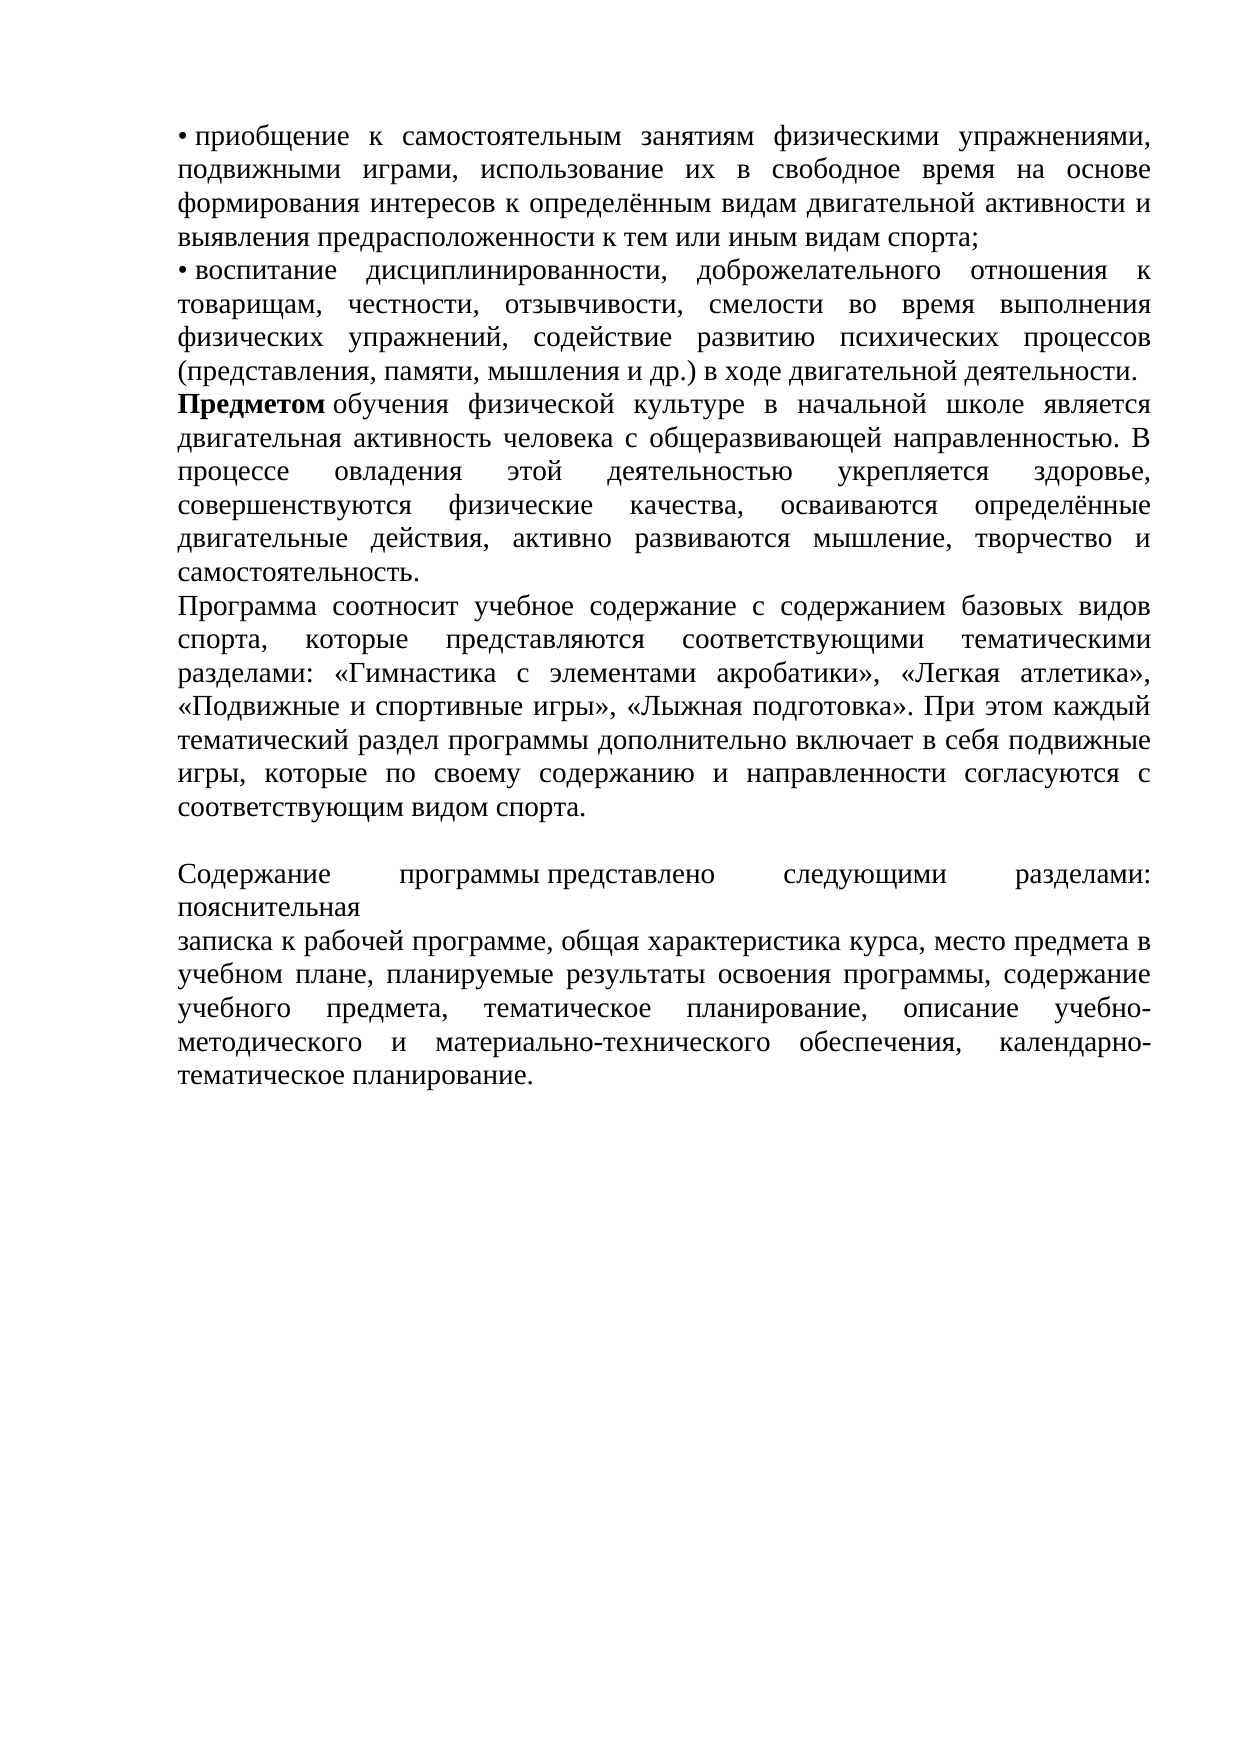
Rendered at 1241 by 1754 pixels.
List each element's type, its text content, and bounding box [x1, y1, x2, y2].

text • приобщение к самостоятельным занятиям физическими упражнениями, подвижными играми, использование их в свободное время на основе формирования интересов к определённым видам двигательной активности и выявления предрасположенности к тем или иным видам спорта; [177, 118, 1152, 252]
text • воспитание дисциплинированности, доброжелательного отношения к товарищам, честности, отзывчивости, смелости во время выполнения физических упражнений, содействие развитию психических процессов (представления, памяти, мышления и др.) в ходе двигательной деятельности. [177, 252, 1152, 386]
text Программа соотносит учебное содержание с содержанием базовых видов спорта, которые представляются соответствующими тематическими разделами: «Гимнастика с элементами акробатики», «Легкая атлетика», «Подвижные и спортивные игры», «Лыжная подготовка». При этом каждый тематический раздел программы дополнительно включает в себя подвижные игры, которые по своему содержанию и направленности согласуются с соответствующим видом спорта. [177, 588, 1152, 822]
text Предметом обучения физической культуре в начальной школе является двигательная активность человека с общеразвивающей направленностью. В процессе овладения этой деятельностью укрепляется здоровье, совершенствуются физические качества, осваиваются определённые двигательные действия, активно развиваются мышление, творчество и самостоятельность. [177, 386, 1152, 588]
text Содержание программы представлено следующими разделами: пояснительная [177, 856, 1152, 923]
text записка к рабочей программе, общая характеристика курса, место предмета в учебном плане, планируемые результаты освоения программы, содержание учебного предмета, тематическое планирование, описание учебно-методического и материально-технического обеспечения, календарно-тематическое планирование. [177, 923, 1152, 1091]
